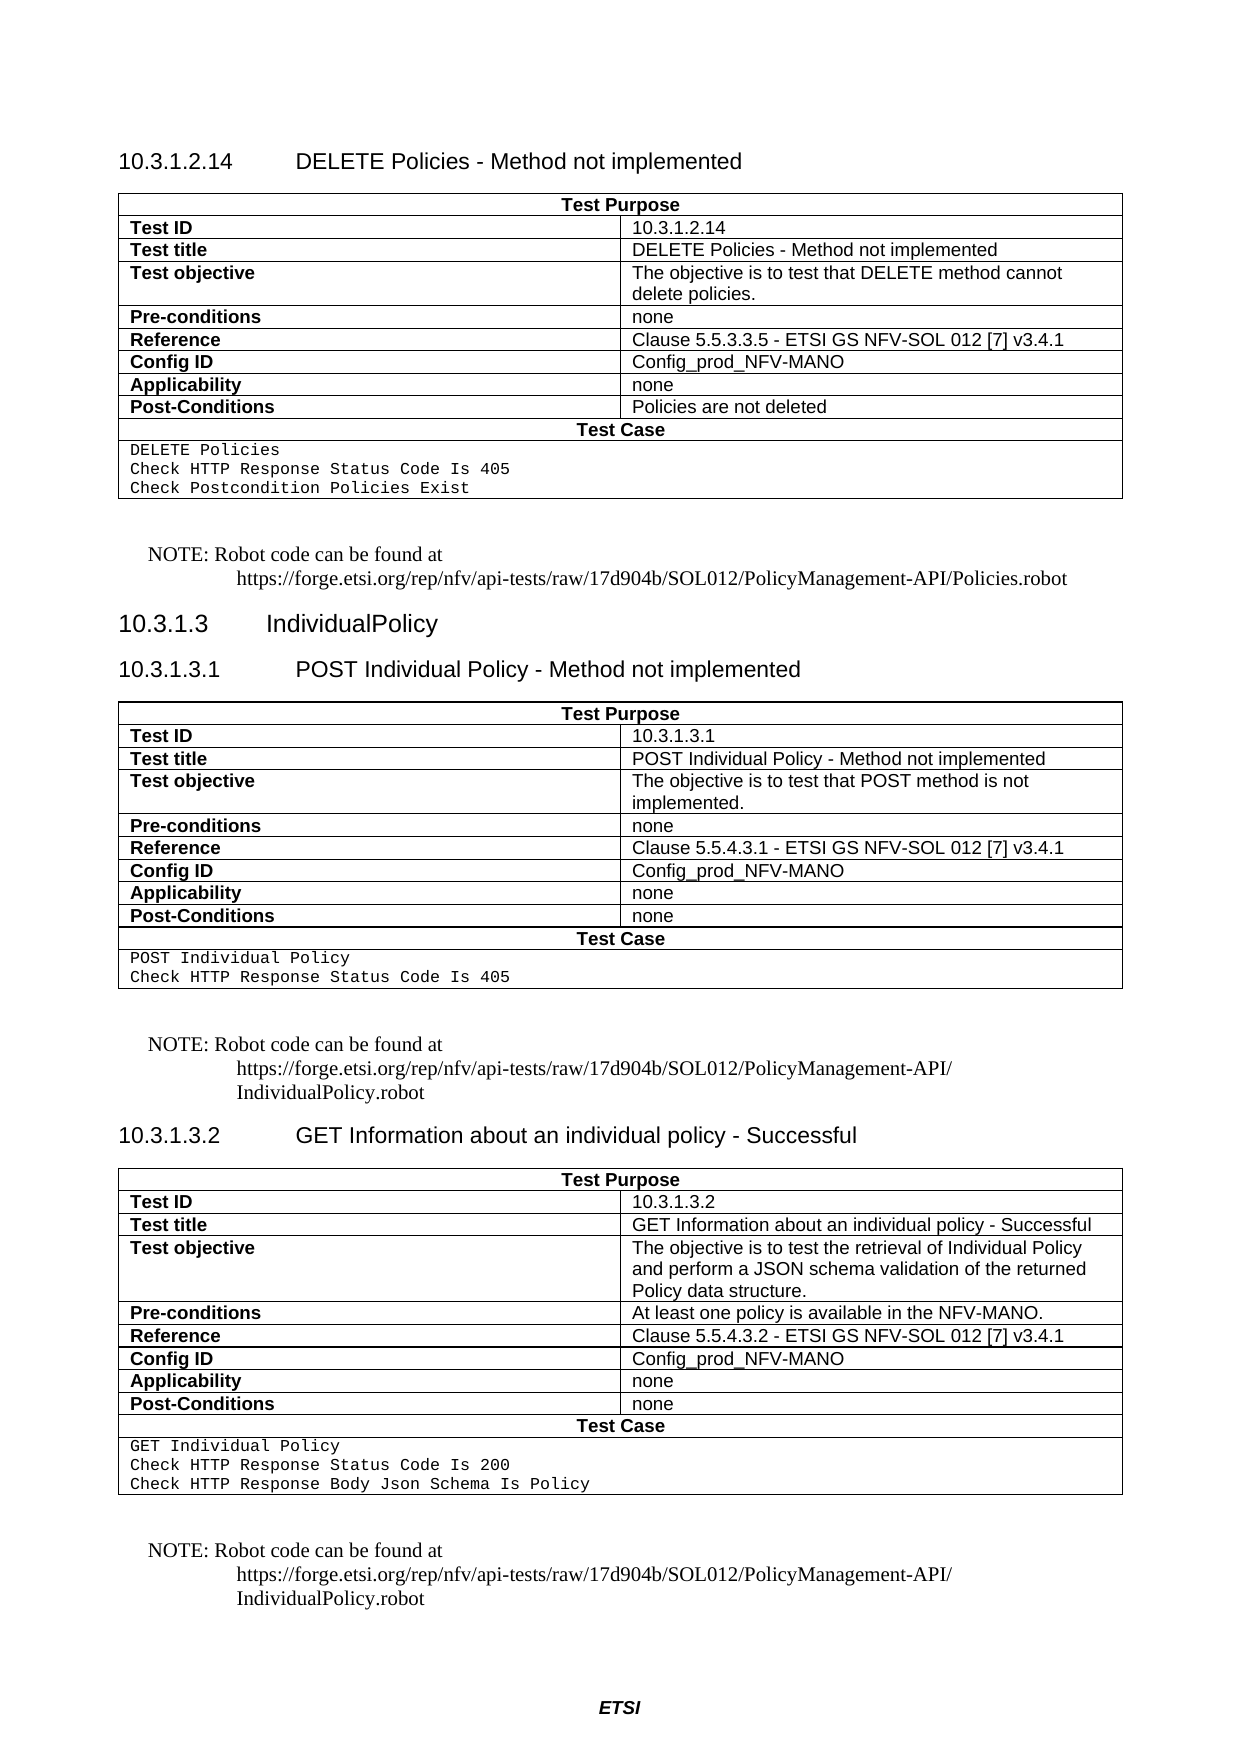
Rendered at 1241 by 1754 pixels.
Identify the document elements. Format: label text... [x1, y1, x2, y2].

table_cell Test objective [119, 1236, 620, 1301]
table_cell Config ID [119, 351, 620, 373]
table_cell Config_prod_NFV-MANO [621, 860, 1122, 881]
table_cell Test Case [119, 928, 1122, 949]
table_cell none [621, 882, 1122, 904]
table_cell Test objective [119, 770, 620, 813]
table_cell 10.3.1.3.2 [621, 1191, 1122, 1213]
table_cell Test ID [119, 1191, 620, 1213]
table_cell Config_prod_NFV-MANO [621, 1348, 1122, 1369]
table_cell Config ID [119, 1348, 620, 1369]
table_cell Pre-conditions [119, 1302, 620, 1324]
subtitle 10.3.1.3.1 POST Individual Policy - Method not implemented [118, 656, 1122, 683]
table_cell Reference [119, 1325, 620, 1346]
table_cell Applicability [119, 882, 620, 904]
table_cell 10.3.1.3.1 [621, 725, 1122, 747]
table_cell Test title [119, 239, 620, 261]
table_cell Reference [119, 329, 620, 350]
table_cell At least one policy is available in the NFV-MANO. [621, 1302, 1122, 1324]
table_header Test Purpose [119, 194, 1122, 215]
subtitle 10.3.1.3 IndividualPolicy [118, 609, 1122, 637]
table_cell Pre-conditions [119, 814, 620, 836]
table_cell Test ID [119, 216, 620, 238]
table_cell none [621, 1393, 1122, 1414]
table_cell Test Case [119, 1415, 1122, 1437]
table_cell Pre-conditions [119, 306, 620, 327]
table_cell Test title [119, 748, 620, 769]
text NOTE: Robot code can be found at https://forge.etsi.org/rep/nfv/api-tests/raw/17d904b/SOL012/PolicyManagement-API/IndividualPolicy.robot [148, 1538, 1122, 1610]
table_cell 10.3.1.2.14 [621, 216, 1122, 238]
table_cell DELETE Policies Check HTTP Response Status Code Is 405 Check Postcondition Policies Exist [119, 441, 1122, 498]
table_cell POST Individual Policy Check HTTP Response Status Code Is 405 [119, 950, 1122, 988]
table_cell Reference [119, 837, 620, 858]
table_cell Config_prod_NFV-MANO [621, 351, 1122, 373]
table_cell none [621, 306, 1122, 327]
subtitle 10.3.1.2.14 DELETE Policies - Method not implemented [118, 148, 1122, 174]
text NOTE: Robot code can be found at https://forge.etsi.org/rep/nfv/api-tests/raw/17d904b/SOL012/PolicyManagement-API/Policies.robot [148, 542, 1122, 590]
table_cell Applicability [119, 1370, 620, 1392]
table_cell none [621, 1370, 1122, 1392]
table_cell The objective is to test that DELETE method cannot delete policies. [621, 262, 1122, 305]
table_cell DELETE Policies - Method not implemented [621, 239, 1122, 261]
table_cell GET Individual Policy Check HTTP Response Status Code Is 200 Check HTTP Response Body Json Schema Is Policy [119, 1438, 1122, 1494]
table_cell none [621, 814, 1122, 836]
subtitle 10.3.1.3.2 GET Information about an individual policy - Successful [118, 1122, 1122, 1149]
table_cell The objective is to test that POST method is not implemented. [621, 770, 1122, 813]
table_cell Test objective [119, 262, 620, 305]
table_cell Test Case [119, 419, 1122, 440]
table_cell Clause 5.5.4.3.2 - ETSI GS NFV-SOL 012 [7] v3.4.1 [621, 1325, 1122, 1346]
table_cell Test ID [119, 725, 620, 747]
table_cell GET Information about an individual policy - Successful [621, 1214, 1122, 1235]
table_cell Config ID [119, 860, 620, 881]
table_cell none [621, 905, 1122, 926]
table_cell The objective is to test the retrieval of Individual Policy and perform a JSON schema validation of the returned Policy data structure. [621, 1236, 1122, 1301]
text NOTE: Robot code can be found at https://forge.etsi.org/rep/nfv/api-tests/raw/17d904b/SOL012/PolicyManagement-API/IndividualPolicy.robot [148, 1032, 1122, 1104]
table_header Test Purpose [119, 1169, 1122, 1190]
table_cell Test title [119, 1214, 620, 1235]
table_cell Post-Conditions [119, 905, 620, 926]
table_cell Clause 5.5.4.3.1 - ETSI GS NFV-SOL 012 [7] v3.4.1 [621, 837, 1122, 858]
table_cell none [621, 374, 1122, 395]
table_cell Post-Conditions [119, 396, 620, 418]
table_cell Post-Conditions [119, 1393, 620, 1414]
table_cell POST Individual Policy - Method not implemented [621, 748, 1122, 769]
table_cell Clause 5.5.3.3.5 - ETSI GS NFV-SOL 012 [7] v3.4.1 [621, 329, 1122, 350]
table_cell Applicability [119, 374, 620, 395]
table_header Test Purpose [119, 703, 1122, 724]
table_cell Policies are not deleted [621, 396, 1122, 418]
